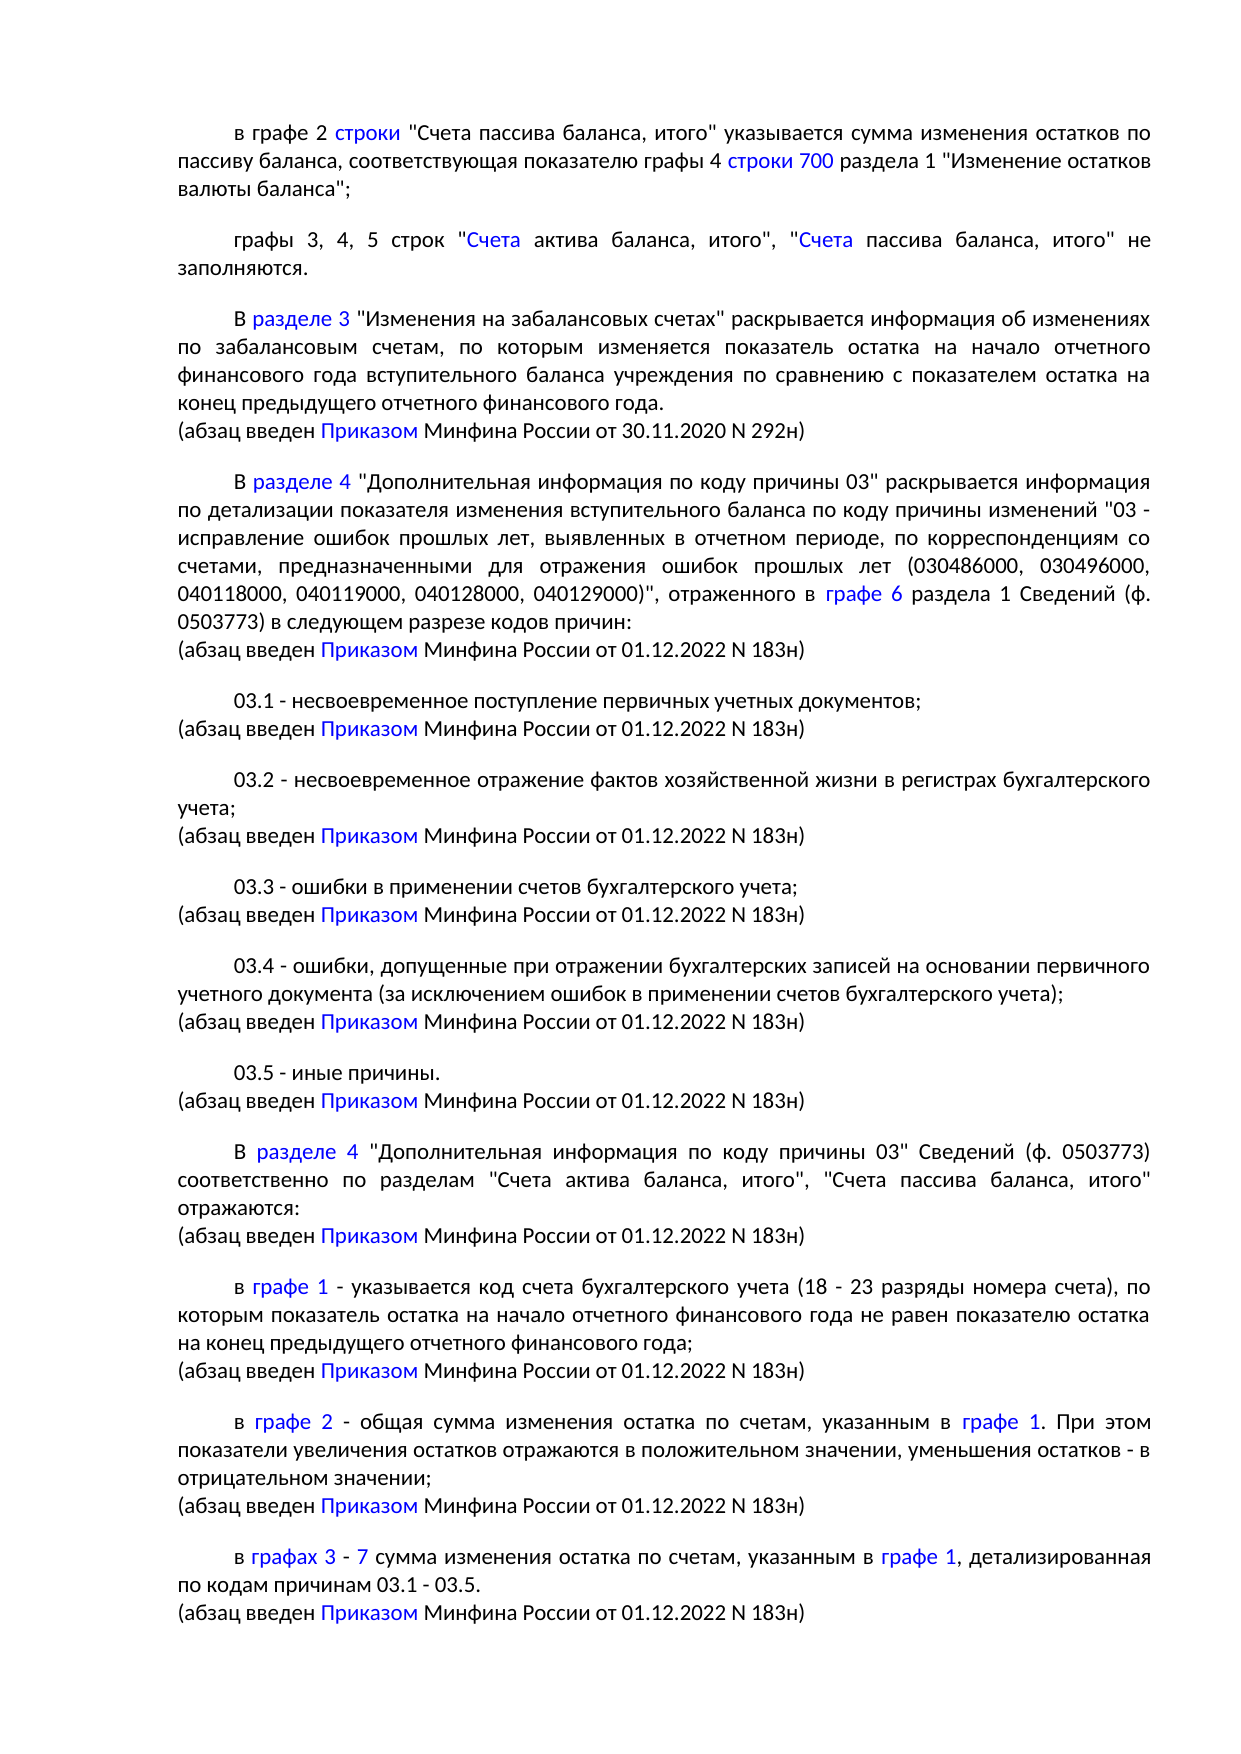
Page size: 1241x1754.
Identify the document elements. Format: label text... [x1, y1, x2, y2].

text (абзац введен Приказом Минфина России от 01.12.2022 N 183н) [177, 1086, 1152, 1114]
text (абзац введен Приказом Минфина России от 01.12.2022 N 183н) [177, 714, 1152, 742]
text графы 3, 4, 5 строк "Счета актива баланса, итого", "Счета пассива баланса, итого" не заполняются. [177, 225, 1152, 281]
text (абзац введен Приказом Минфина России от 01.12.2022 N 183н) [177, 821, 1152, 849]
text (абзац введен Приказом Минфина России от 30.11.2020 N 292н) [177, 416, 1152, 444]
text (абзац введен Приказом Минфина России от 01.12.2022 N 183н) [177, 1007, 1152, 1035]
text в графе 2 строки "Счета пассива баланса, итого" указывается сумма изменения остатков по пассиву баланса, соответствующая показателю графы 4 строки 700 раздела 1 "Изменение остатков валюты баланса"; [177, 118, 1152, 202]
text 03.3 - ошибки в применении счетов бухгалтерского учета; [177, 872, 1152, 900]
text 03.4 - ошибки, допущенные при отражении бухгалтерских записей на основании первичного учетного документа (за исключением ошибок в применении счетов бухгалтерского учета); [177, 951, 1152, 1007]
text В разделе 4 "Дополнительная информация по коду причины 03" Сведений (ф. 0503773) соответственно по разделам "Счета актива баланса, итого", "Счета пассива баланса, итого" отражаются: [177, 1137, 1152, 1221]
text (абзац введен Приказом Минфина России от 01.12.2022 N 183н) [177, 1598, 1152, 1626]
text (абзац введен Приказом Минфина России от 01.12.2022 N 183н) [177, 1356, 1152, 1384]
text 03.5 - иные причины. [177, 1058, 1152, 1086]
text 03.2 - несвоевременное отражение фактов хозяйственной жизни в регистрах бухгалтерского учета; [177, 765, 1152, 821]
text В разделе 3 "Изменения на забалансовых счетах" раскрывается информация об изменениях по забалансовым счетам, по которым изменяется показатель остатка на начало отчетного финансового года вступительного баланса учреждения по сравнению с показателем остатка на конец предыдущего отчетного финансового года. [177, 304, 1152, 416]
text в графах 3 - 7 сумма изменения остатка по счетам, указанным в графе 1, детализированная по кодам причинам 03.1 - 03.5. [177, 1542, 1152, 1598]
text (абзац введен Приказом Минфина России от 01.12.2022 N 183н) [177, 1221, 1152, 1249]
text 03.1 - несвоевременное поступление первичных учетных документов; [177, 686, 1152, 714]
text в графе 1 - указывается код счета бухгалтерского учета (18 - 23 разряды номера счета), по которым показатель остатка на начало отчетного финансового года не равен показателю остатка на конец предыдущего отчетного финансового года; [177, 1272, 1152, 1356]
text (абзац введен Приказом Минфина России от 01.12.2022 N 183н) [177, 1491, 1152, 1519]
text (абзац введен Приказом Минфина России от 01.12.2022 N 183н) [177, 900, 1152, 928]
text в графе 2 - общая сумма изменения остатка по счетам, указанным в графе 1. При этом показатели увеличения остатков отражаются в положительном значении, уменьшения остатков - в отрицательном значении; [177, 1407, 1152, 1491]
text В разделе 4 "Дополнительная информация по коду причины 03" раскрывается информация по детализации показателя изменения вступительного баланса по коду причины изменений "03 - исправление ошибок прошлых лет, выявленных в отчетном периоде, по корреспонденциям со счетами, предназначенными для отражения ошибок прошлых лет (030486000, 030496000, 040118000, 040119000, 040128000, 040129000)", отраженного в графе 6 раздела 1 Сведений (ф. 0503773) в следующем разрезе кодов причин: [177, 467, 1152, 635]
text (абзац введен Приказом Минфина России от 01.12.2022 N 183н) [177, 635, 1152, 663]
